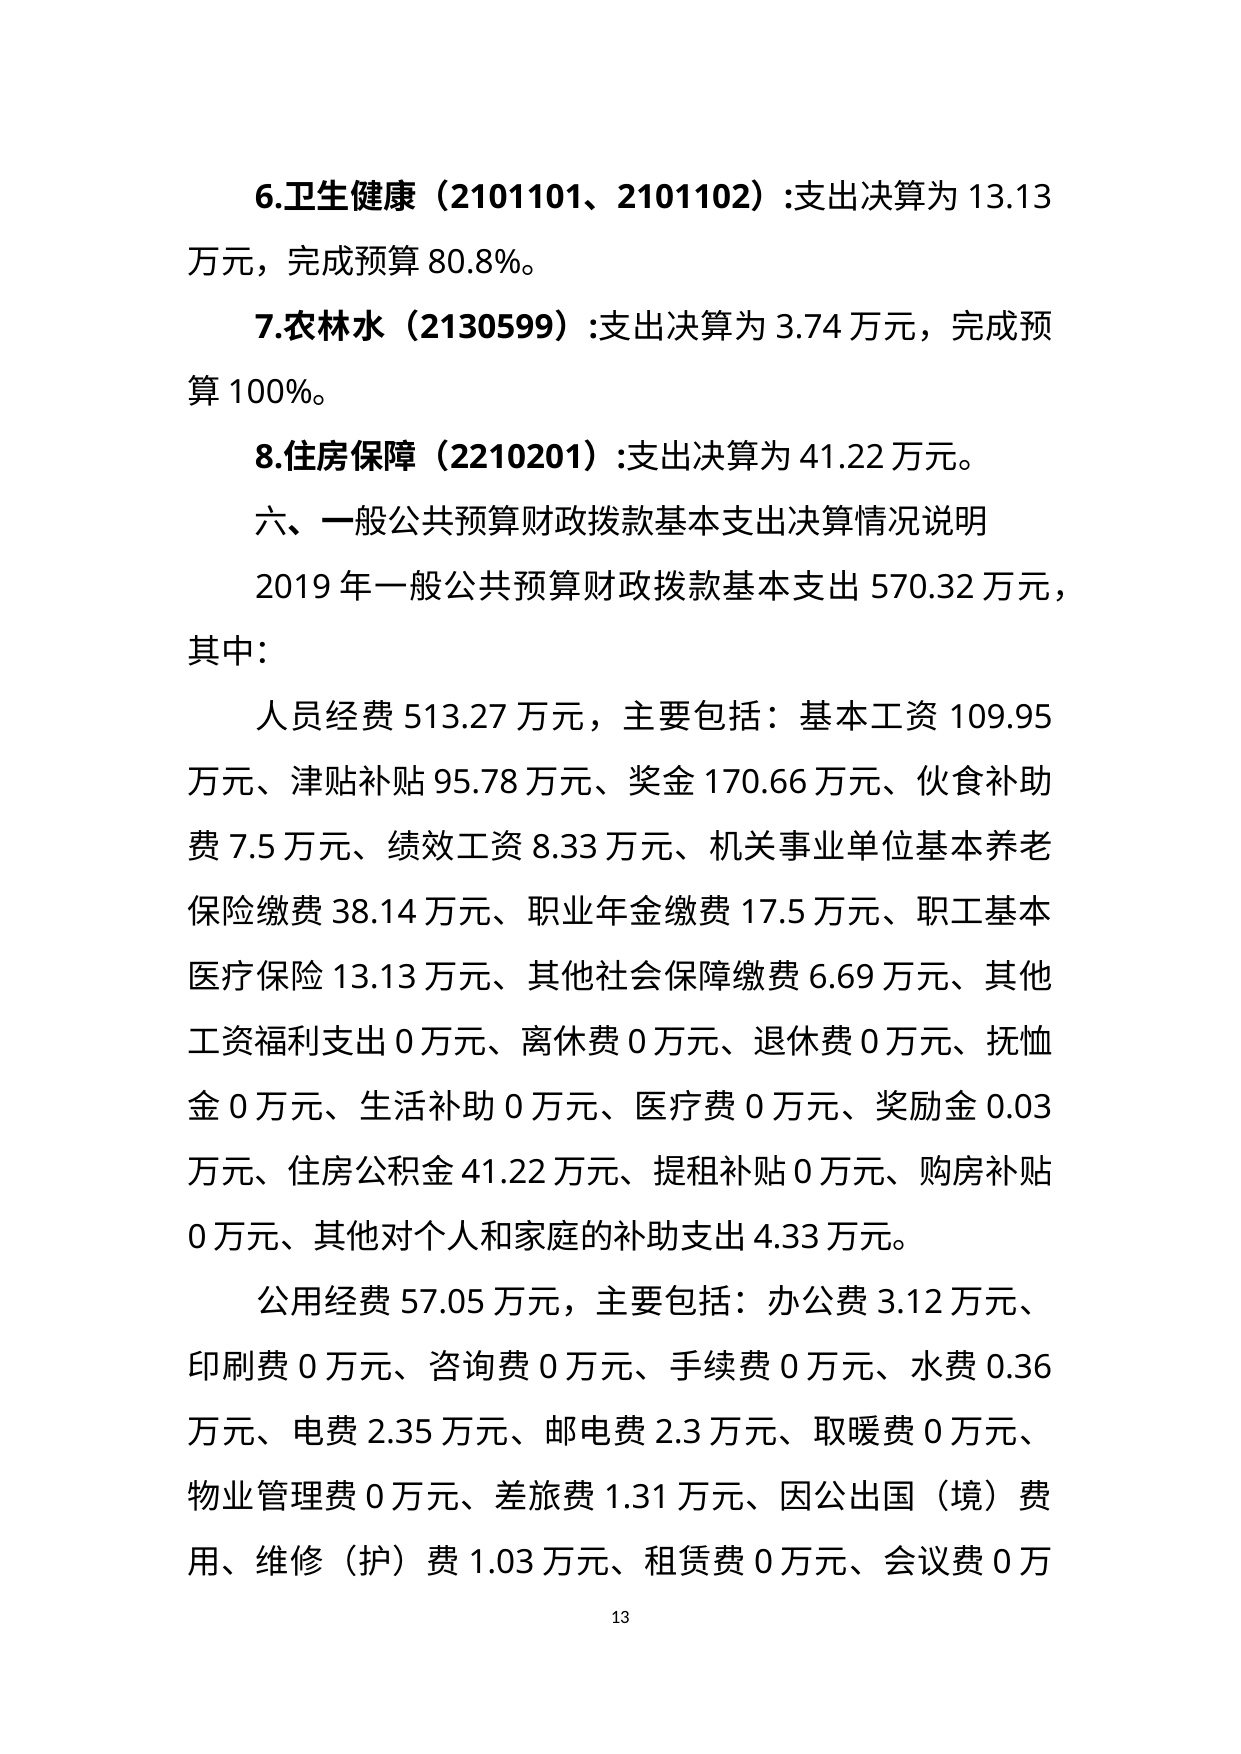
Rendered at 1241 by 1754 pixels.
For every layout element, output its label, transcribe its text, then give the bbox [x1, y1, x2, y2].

text 6.卫生健康（2101101、2101102）:支出决算为13.13万元，完成预算80.8%。 [187, 162, 1053, 292]
text 六、一般公共预算财政拨款基本支出决算情况说明 [187, 487, 1053, 552]
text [187, 682, 1053, 1592]
text 2019年一般公共预算财政拨款基本支出570.32万元，其中： [187, 552, 1053, 682]
text 7.农林水（2130599）:支出决算为3.74万元，完成预算100%。 [187, 292, 1053, 422]
text 8.住房保障（2210201）:支出决算为41.22万元。 [187, 422, 1053, 487]
